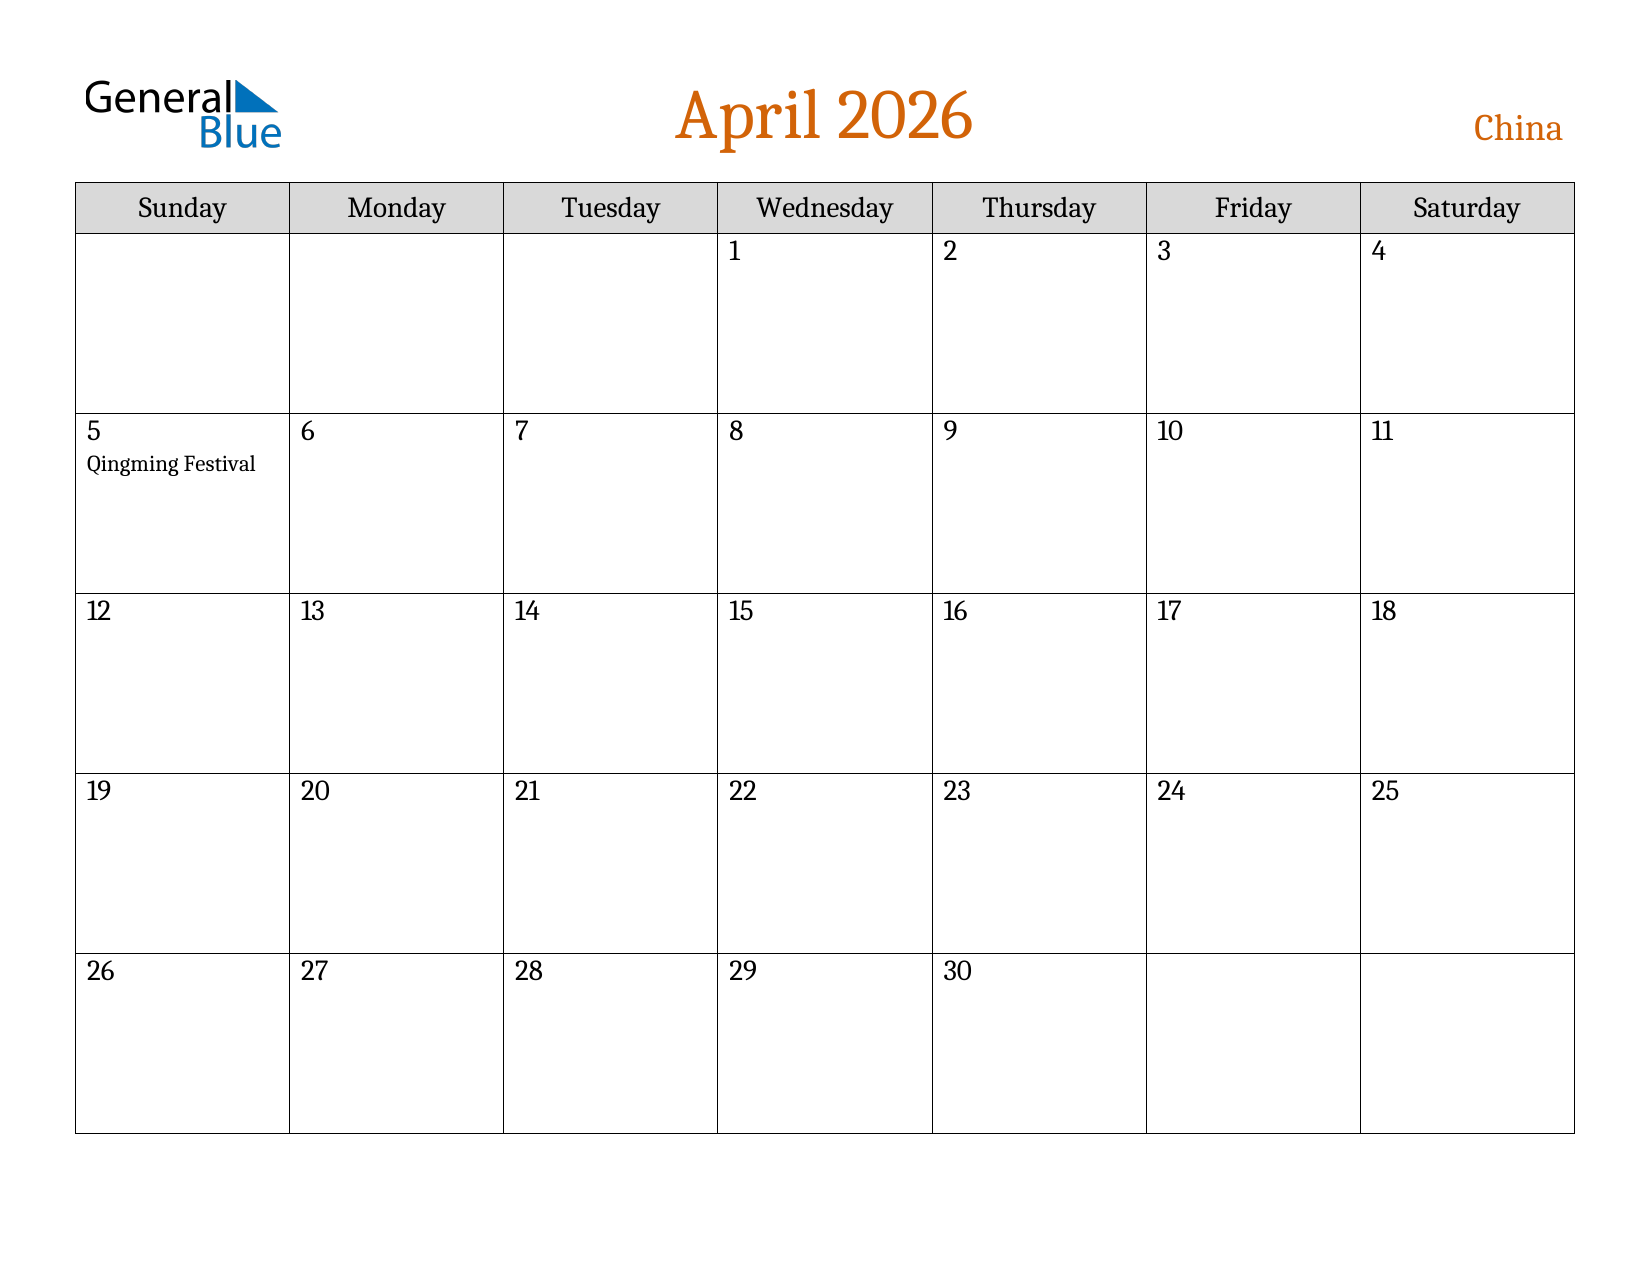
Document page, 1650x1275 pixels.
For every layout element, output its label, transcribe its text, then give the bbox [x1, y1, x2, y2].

table_cell [1361, 450, 1574, 593]
table_cell 8 [718, 414, 932, 450]
table_cell 7 [504, 414, 717, 450]
table_cell [718, 990, 932, 1133]
table_cell [1147, 954, 1360, 990]
table_cell 22 [718, 774, 932, 810]
table_cell [76, 810, 289, 953]
table_cell [76, 234, 289, 270]
table_cell [76, 990, 289, 1133]
table_cell [1147, 270, 1360, 413]
table_cell 4 [1361, 234, 1574, 270]
table_cell [1147, 630, 1360, 773]
table_cell [1361, 990, 1574, 1133]
table_cell [76, 630, 289, 773]
table_cell 5 [76, 414, 289, 450]
table_cell [933, 450, 1146, 593]
table_cell [504, 234, 717, 270]
table_cell Wednesday [718, 183, 932, 233]
table_cell [504, 270, 717, 413]
table_cell Qingming Festival [76, 450, 289, 593]
table_cell 21 [504, 774, 717, 810]
table_cell [718, 270, 932, 413]
table_cell [933, 990, 1146, 1133]
table_cell [504, 630, 717, 773]
table_cell 2 [933, 234, 1146, 270]
table_cell Friday [1147, 183, 1360, 233]
table_cell [718, 450, 932, 593]
table_cell 9 [933, 414, 1146, 450]
table_cell [1361, 954, 1574, 990]
table_cell 26 [76, 954, 289, 990]
table_cell 19 [76, 774, 289, 810]
table_cell [718, 630, 932, 773]
table_cell [1361, 810, 1574, 953]
table_cell 27 [290, 954, 503, 990]
table_cell 6 [290, 414, 503, 450]
table_cell [290, 990, 503, 1133]
table_cell 16 [933, 594, 1146, 630]
table_cell 1 [718, 234, 932, 270]
table_cell [1147, 990, 1360, 1133]
table_cell Thursday [933, 183, 1146, 233]
table_cell Saturday [1361, 183, 1574, 233]
table_header China [1146, 75, 1574, 182]
table_cell 18 [1361, 594, 1574, 630]
table_cell [290, 234, 503, 270]
table_cell [290, 810, 503, 953]
table_cell Tuesday [504, 183, 717, 233]
table_cell 13 [290, 594, 503, 630]
table_cell 29 [718, 954, 932, 990]
table_cell 24 [1147, 774, 1360, 810]
table_cell [1361, 630, 1574, 773]
table_cell 28 [504, 954, 717, 990]
table_cell 15 [718, 594, 932, 630]
table_cell 10 [1147, 414, 1360, 450]
table_cell 14 [504, 594, 717, 630]
table_cell 23 [933, 774, 1146, 810]
table_cell [1147, 810, 1360, 953]
table_cell 25 [1361, 774, 1574, 810]
table_cell [76, 270, 289, 413]
table_cell Monday [290, 183, 503, 233]
table_cell [504, 990, 717, 1133]
table_cell 12 [76, 594, 289, 630]
table_cell [933, 810, 1146, 953]
table_cell 20 [290, 774, 503, 810]
table_cell [933, 630, 1146, 773]
table_cell 3 [1147, 234, 1360, 270]
table_cell 11 [1361, 414, 1574, 450]
table_cell [718, 810, 932, 953]
table_header [76, 75, 503, 182]
table_cell [504, 450, 717, 593]
table_cell [290, 450, 503, 593]
table_cell [504, 810, 717, 953]
table_cell [1361, 270, 1574, 413]
table_cell [290, 270, 503, 413]
table_cell [290, 630, 503, 773]
table_header April 2026 [504, 75, 1146, 182]
table_cell [933, 270, 1146, 413]
table_cell 17 [1147, 594, 1360, 630]
table_cell 30 [933, 954, 1146, 990]
picture [86, 80, 281, 148]
table_cell [1147, 450, 1360, 593]
table_cell Sunday [76, 183, 289, 233]
